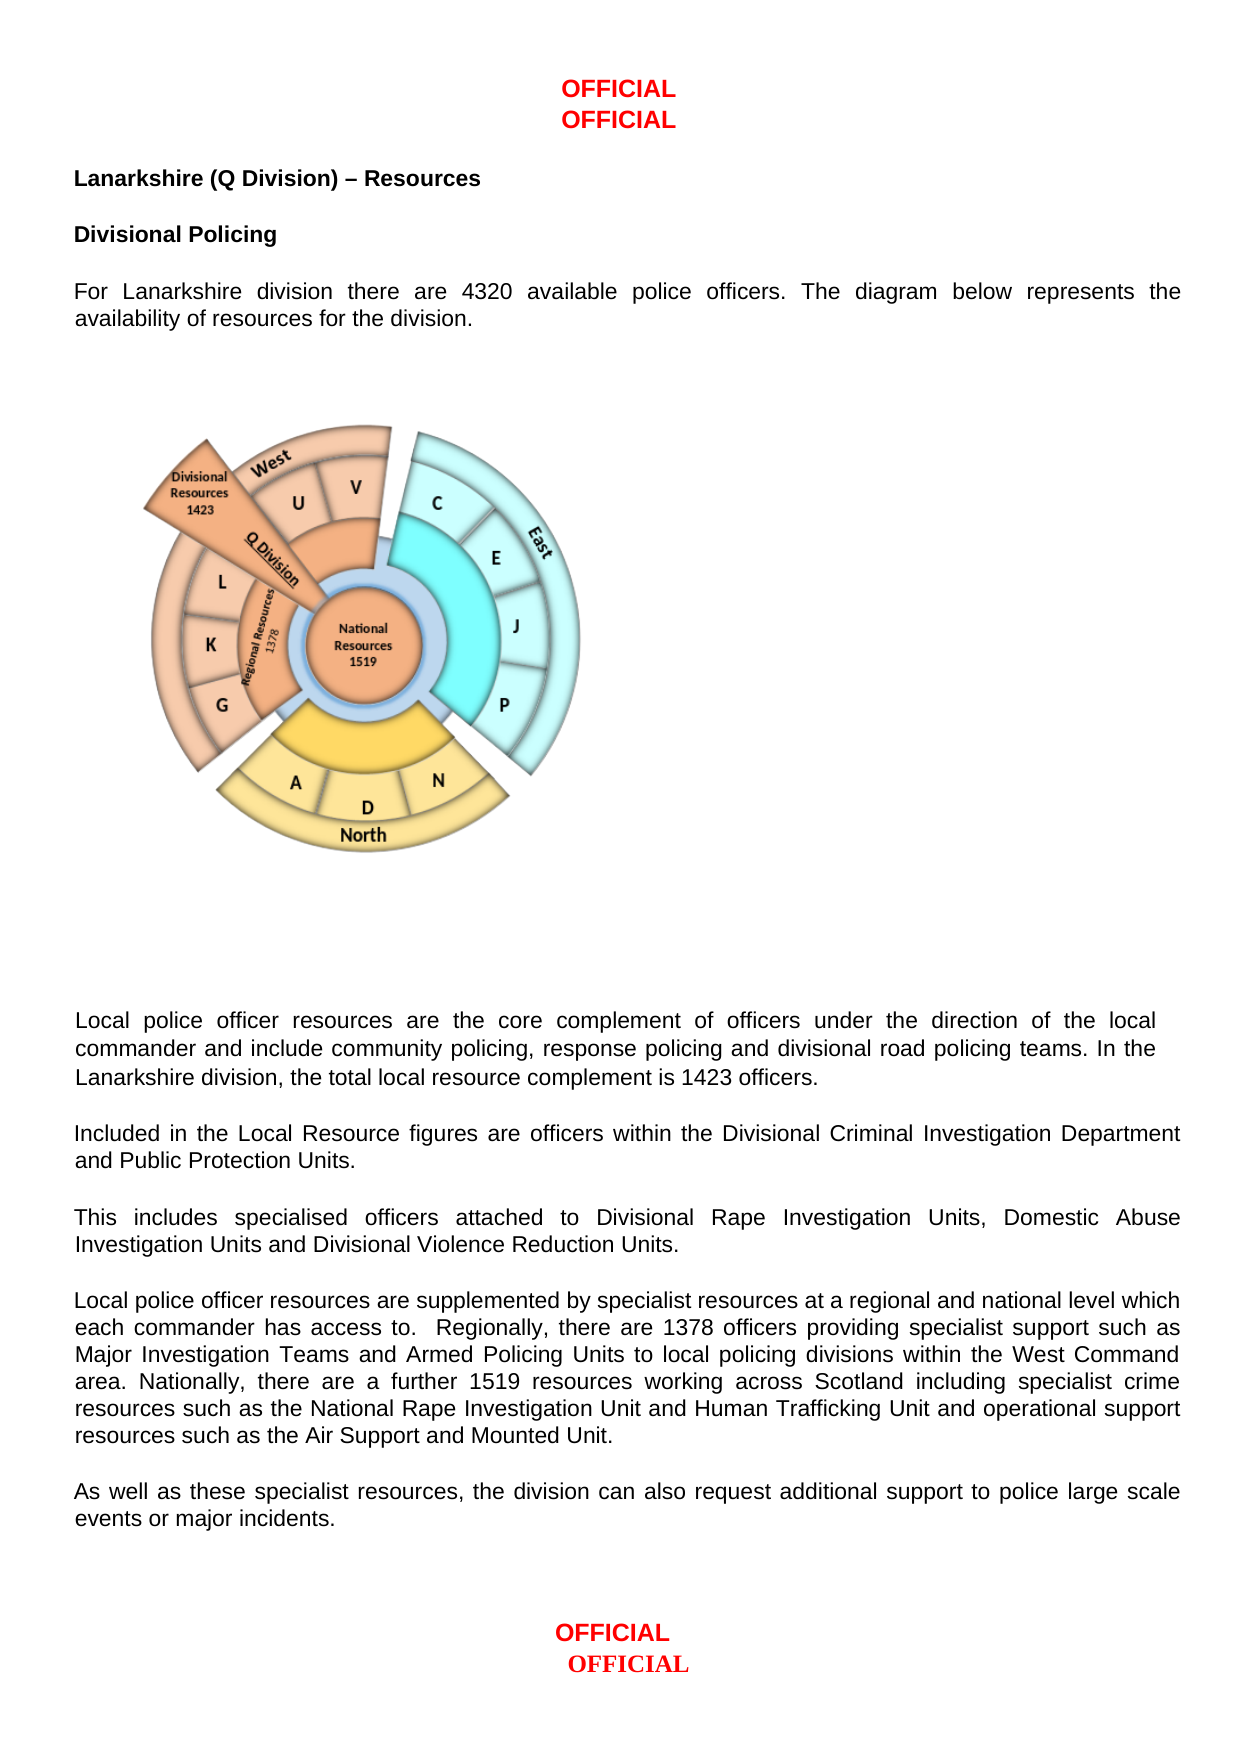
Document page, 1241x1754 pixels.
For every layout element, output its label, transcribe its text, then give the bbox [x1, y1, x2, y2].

text Lanarkshire (Q Division) – Resources [73, 165, 1181, 191]
subtitle Divisional Policing [73, 221, 1181, 247]
text This includes specialised officers attached to Divisional Rape Investigation Units, Domestic Abuse Investigation Units and Divisional Violence Reduction Units. [73, 1203, 1181, 1257]
text For Lanarkshire division there are 4320 available police officers. The diagram below represents the availability of resources for the division. [73, 278, 1181, 331]
text Included in the Local Resource figures are officers within the Divisional Criminal Investigation Department and Public Protection Units. [73, 1120, 1181, 1174]
text As well as these specialist resources, the division can also request additional support to police large scale events or major incidents. [73, 1478, 1181, 1531]
text Local police officer resources are the core complement of officers under the direction of the local commander and include community policing, response policing and divisional road policing teams. In the Lanarkshire division, the total local resource complement is 1423 officers. [75, 1007, 1157, 1090]
text Local police officer resources are supplemented by specialist resources at a regional and national level which each commander has access to. Regionally, there are 1378 officers providing specialist support such as Major Investigation Teams and Armed Policing Units to local policing divisions within the West Command area. Nationally, there are a further 1519 resources working across Scotland including specialist crime resources such as the National Rape Investigation Unit and Human Trafficking Unit and operational support resources such as the Air Support and Mounted Unit. [73, 1287, 1181, 1448]
